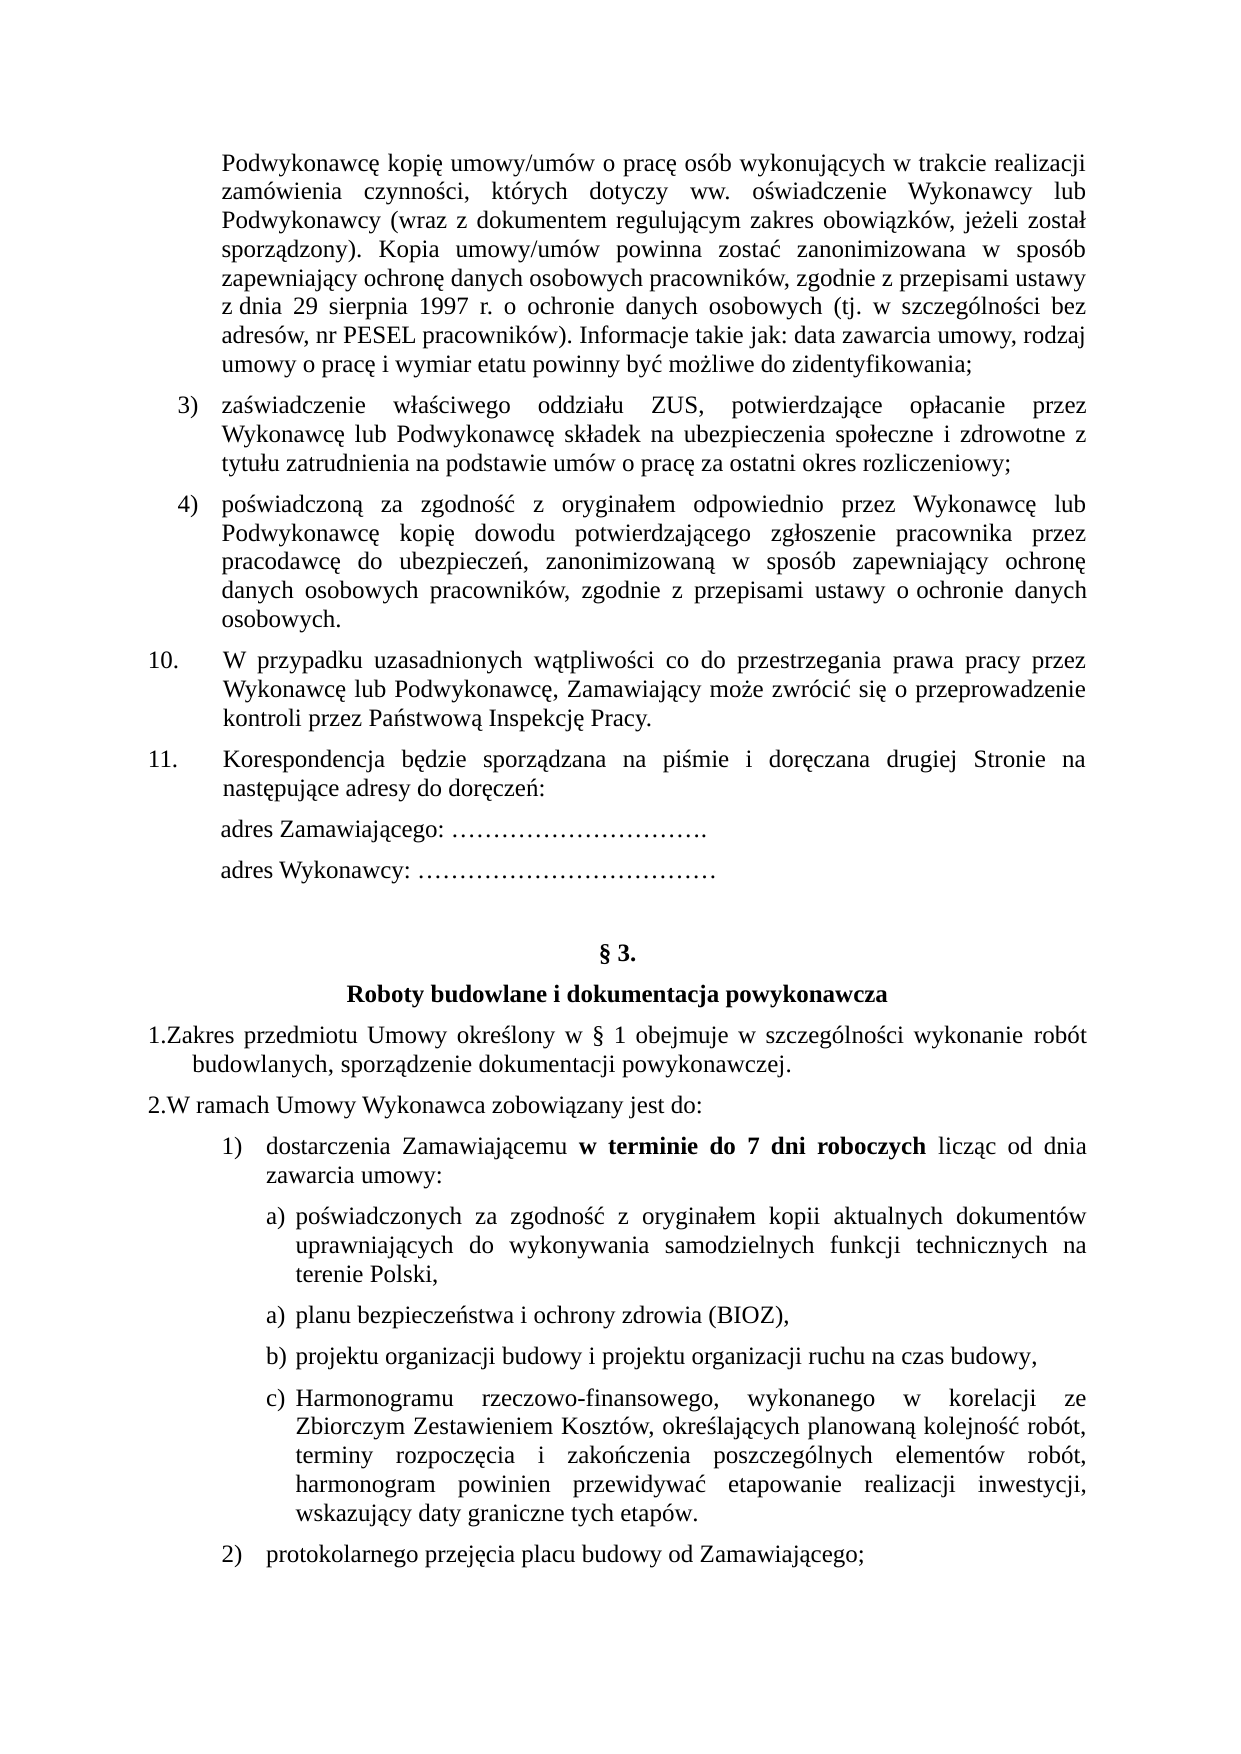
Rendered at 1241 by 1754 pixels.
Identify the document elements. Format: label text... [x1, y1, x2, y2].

list protokolarnego przejęcia placu budowy od Zamawiającego; [221, 1539, 1087, 1568]
text Roboty budowlane i dokumentacja powykonawcza [148, 979, 1087, 1008]
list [177, 148, 1087, 378]
list planu bezpieczeństwa i ochrony zdrowia (BIOZ), [266, 1300, 1087, 1329]
list zaświadczenie właściwego oddziału ZUS, potwierdzające opłacanie przez Wykonawcę lub Podwykonawcę składek na ubezpieczenia społeczne i zdrowotne z tytułu zatrudnienia na podstawie umów o pracę za ostatni okres rozliczeniowy; [177, 390, 1087, 476]
text adres Wykonawcy: ……………………………… [220, 855, 1087, 884]
list poświadczoną za zgodność z oryginałem odpowiednio przez Wykonawcę lub Podwykonawcę kopię dowodu potwierdzającego zgłoszenie pracownika przez pracodawcę do ubezpieczeń, zanonimizowaną w sposób zapewniający ochronę danych osobowych pracowników, zgodnie z przepisami ustawy o ochronie danych osobowych. [177, 489, 1087, 633]
list W ramach Umowy Wykonawca zobowiązany jest do: [148, 1090, 1087, 1119]
text § 3. [148, 938, 1087, 966]
text adres Zamawiającego: …………………………. [220, 814, 1087, 843]
list Zakres przedmiotu Umowy określony w § 1 obejmuje w szczególności wykonanie robót budowlanych, sporządzenie dokumentacji powykonawczej. [148, 1020, 1087, 1078]
list W przypadku uzasadnionych wątpliwości co do przestrzegania prawa pracy przez Wykonawcę lub Podwykonawcę, Zamawiający może zwrócić się o przeprowadzenie kontroli przez Państwową Inspekcję Pracy. [148, 645, 1087, 731]
list projektu organizacji budowy i projektu organizacji ruchu na czas budowy, [266, 1341, 1087, 1370]
list dostarczenia Zamawiającemu w terminie do 7 dni roboczych licząc od dnia zawarcia umowy: [221, 1131, 1087, 1189]
list Harmonogramu rzeczowo-finansowego, wykonanego w korelacji ze Zbiorczym Zestawieniem Kosztów, określających planowaną kolejność robót, terminy rozpoczęcia i zakończenia poszczególnych elementów robót, harmonogram powinien przewidywać etapowanie realizacji inwestycji, wskazujący daty graniczne tych etapów. [266, 1383, 1087, 1526]
list Korespondencja będzie sporządzana na piśmie i doręczana drugiej Stronie na następujące adresy do doręczeń: [148, 744, 1087, 801]
list poświadczonych za zgodność z oryginałem kopii aktualnych dokumentów uprawniających do wykonywania samodzielnych funkcji technicznych na terenie Polski, [266, 1201, 1087, 1288]
